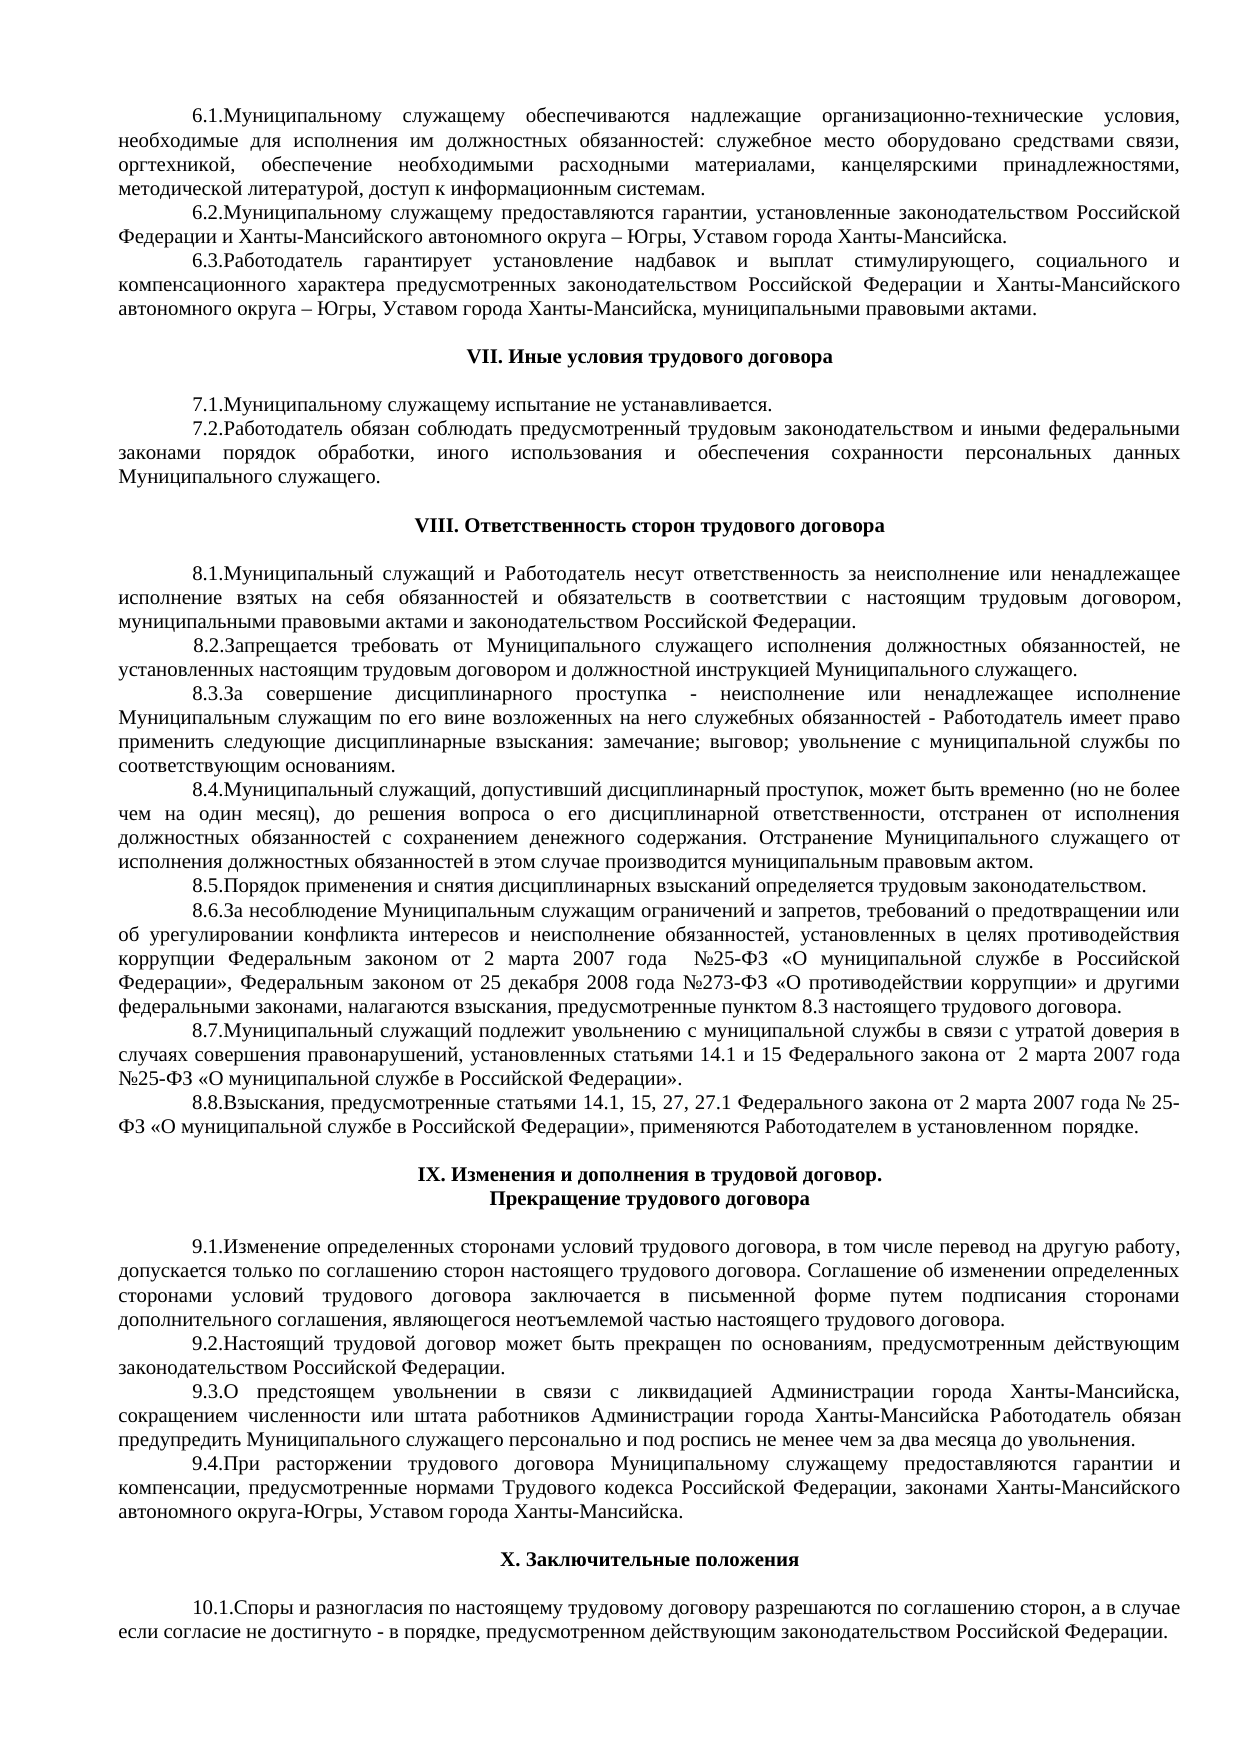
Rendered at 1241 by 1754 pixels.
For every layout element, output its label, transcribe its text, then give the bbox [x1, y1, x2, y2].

text 7.2.Работодатель обязан соблюдать предусмотренный трудовым законодательством и иными федеральными законами порядок обработки, иного использования и обеспечения сохранности персональных данных Муниципального служащего. [118, 416, 1181, 488]
text 8.1.Муниципальный служащий и Работодатель несут ответственность за неисполнение или ненадлежащее исполнение взятых на себя обязанностей и обязательств в соответствии с настоящим трудовым договором, муниципальными правовыми актами и законодательством Российской Федерации. [118, 561, 1181, 633]
text 6.2.Муниципальному служащему предоставляются гарантии, установленные законодательством Российской Федерации и Ханты-Мансийского автономного округа – Югры, Уставом города Ханты-Мансийска. [118, 200, 1181, 248]
text 7.1.Муниципальному служащему испытание не устанавливается. [118, 392, 1181, 416]
text 8.5.Порядок применения и снятия дисциплинарных взысканий определяется трудовым законодательством. [118, 873, 1181, 897]
text 10.1.Споры и разногласия по настоящему трудовому договору разрешаются по соглашению сторон, а в случае если согласие не достигнуто - в порядке, предусмотренном действующим законодательством Российской Федерации. [118, 1595, 1181, 1643]
text 9.4.При расторжении трудового договора Муниципальному служащему предоставляются гарантии и компенсации, предусмотренные нормами Трудового кодекса Российской Федерации, законами Ханты-Мансийского автономного округа-Югры, Уставом города Ханты-Мансийска. [118, 1451, 1181, 1523]
text 8.7.Муниципальный служащий подлежит увольнению с муниципальной службы в связи с утратой доверия в случаях совершения правонарушений, установленных статьями 14.1 и 15 Федерального закона от 2 марта 2007 года №25-ФЗ «О муниципальной службе в Российской Федерации». [118, 1018, 1181, 1090]
text 6.3.Работодатель гарантирует установление надбавок и выплат стимулирующего, социального и компенсационного характера предусмотренных законодательством Российской Федерации и Ханты-Мансийского автономного округа – Югры, Уставом города Ханты-Мансийска, муниципальными правовыми актами. [118, 248, 1181, 320]
text 8.6.За несоблюдение Муниципальным служащим ограничений и запретов, требований о предотвращении или об урегулировании конфликта интересов и неисполнение обязанностей, установленных в целях противодействия коррупции Федеральным законом от 2 марта 2007 года №25-ФЗ «О муниципальной службе в Российской Федерации», Федеральным законом от 25 декабря 2008 года №273-ФЗ «О противодействии коррупции» и другими федеральными законами, налагаются взыскания, предусмотренные пунктом 8.3 настоящего трудового договора. [118, 897, 1181, 1018]
text 9.3.О предстоящем увольнении в связи с ликвидацией Администрации города Ханты-Мансийска, сокращением численности или штата работников Администрации города Ханты-Мансийска Работодатель обязан предупредить Муниципального служащего персонально и под роспись не менее чем за два месяца до увольнения. [118, 1379, 1181, 1451]
text IX. Изменения и дополнения в трудовой договор. [118, 1162, 1181, 1186]
text 8.2.Запрещается требовать от Муниципального служащего исполнения должностных обязанностей, не установленных настоящим трудовым договором и должностной инструкцией Муниципального служащего. [118, 633, 1181, 681]
text 8.8.Взыскания, предусмотренные статьями 14.1, 15, 27, 27.1 Федерального закона от 2 марта 2007 года № 25-ФЗ «О муниципальной службе в Российской Федерации», применяются Работодателем в установленном порядке. [118, 1090, 1181, 1138]
text 8.4.Муниципальный служащий, допустивший дисциплинарный проступок, может быть временно (но не более чем на один месяц), до решения вопроса о его дисциплинарной ответственности, отстранен от исполнения должностных обязанностей с сохранением денежного содержания. Отстранение Муниципального служащего от исполнения должностных обязанностей в этом случае производится муниципальным правовым актом. [118, 777, 1181, 873]
text VII. Иные условия трудового договора [118, 344, 1181, 368]
text Прекращение трудового договора [118, 1186, 1181, 1210]
text 9.2.Настоящий трудовой договор может быть прекращен по основаниям, предусмотренным действующим законодательством Российской Федерации. [118, 1331, 1181, 1379]
text 9.1.Изменение определенных сторонами условий трудового договора, в том числе перевод на другую работу, допускается только по соглашению сторон настоящего трудового договора. Соглашение об изменении определенных сторонами условий трудового договора заключается в письменной форме путем подписания сторонами дополнительного соглашения, являющегося неотъемлемой частью настоящего трудового договора. [118, 1234, 1181, 1331]
text 8.3.За совершение дисциплинарного проступка - неисполнение или ненадлежащее исполнение Муниципальным служащим по его вине возложенных на него служебных обязанностей - Работодатель имеет право применить следующие дисциплинарные взыскания: замечание; выговор; увольнение с муниципальной службы по соответствующим основаниям. [118, 681, 1181, 777]
text X. Заключительные положения [118, 1547, 1181, 1571]
text 6.1.Муниципальному служащему обеспечиваются надлежащие организационно-технические условия, необходимые для исполнения им должностных обязанностей: служебное место оборудовано средствами связи, оргтехникой, обеспечение необходимыми расходными материалами, канцелярскими принадлежностями, методической литературой, доступ к информационным системам. [118, 103, 1181, 200]
text VIII. Ответственность сторон трудового договора [118, 512, 1181, 537]
